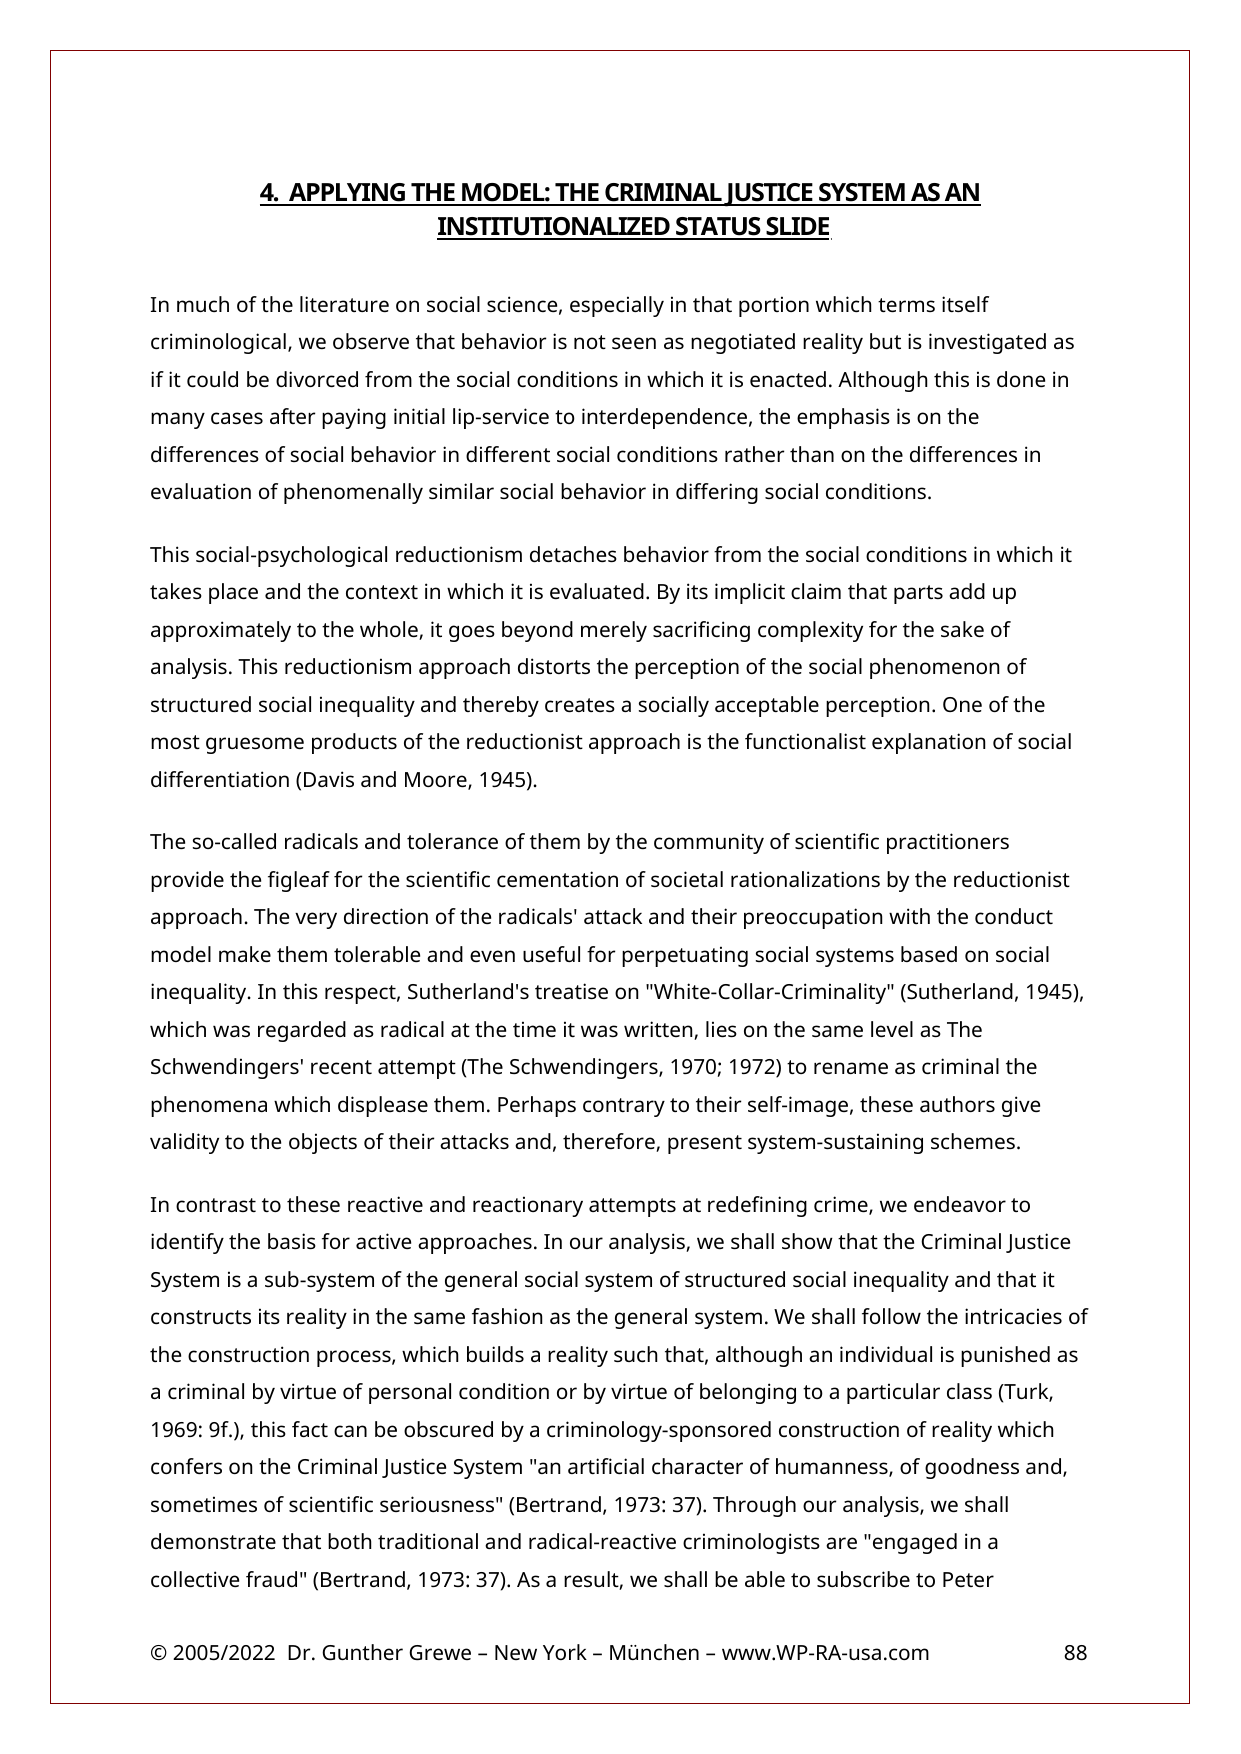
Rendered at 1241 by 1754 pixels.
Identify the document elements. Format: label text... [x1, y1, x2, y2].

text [150, 1181, 1089, 1593]
text In much of the literature on social science, especially in that portion which terms itself criminological, we observe that behavior is not seen as negotiated reality but is investigated as if it could be divorced from the social conditions in which it is enacted. Although this is done in many cases after paying initial lip-service to interdependence, the emphasis is on the differences of social behavior in different social conditions rather than on the differences in evaluation of phenomenally similar social behavior in differing social conditions. [150, 281, 1089, 506]
text This social-psychological reductionism detaches behavior from the social conditions in which it takes place and the context in which it is evaluated. By its implicit claim that parts add up approximately to the whole, it goes beyond merely sacrificing complexity for the sake of analysis. This reductionism approach distorts the perception of the social phenomenon of structured social inequality and thereby creates a socially acceptable perception. One of the most gruesome products of the reductionist approach is the functionalist explanation of social differentiation (Davis and Moore, 1945). [150, 531, 1089, 793]
text The so-called radicals and tolerance of them by the community of scientific practitioners provide the figleaf for the scientific cementation of societal rationalizations by the reductionist approach. The very direction of the radicals' attack and their preoccupation with the conduct model make them tolerable and even useful for perpetuating social systems based on social inequality. In this respect, Sutherland's treatise on "White-Collar-Criminality" (Sutherland, 1945), which was regarded as radical at the time it was written, lies on the same level as The Schwendingers' recent attempt (The Schwendingers, 1970; 1972) to rename as criminal the phenomena which displease them. Perhaps contrary to their self-image, these authors give validity to the objects of their attacks and, therefore, present system-sustaining schemes. [150, 818, 1089, 1156]
subtitle 4. APPLYING THE MODEL: THE CRIMINAL JUSTICE SYSTEM AS AN INSTITUTIONALIZED STATUS SLIDE [150, 175, 1090, 243]
